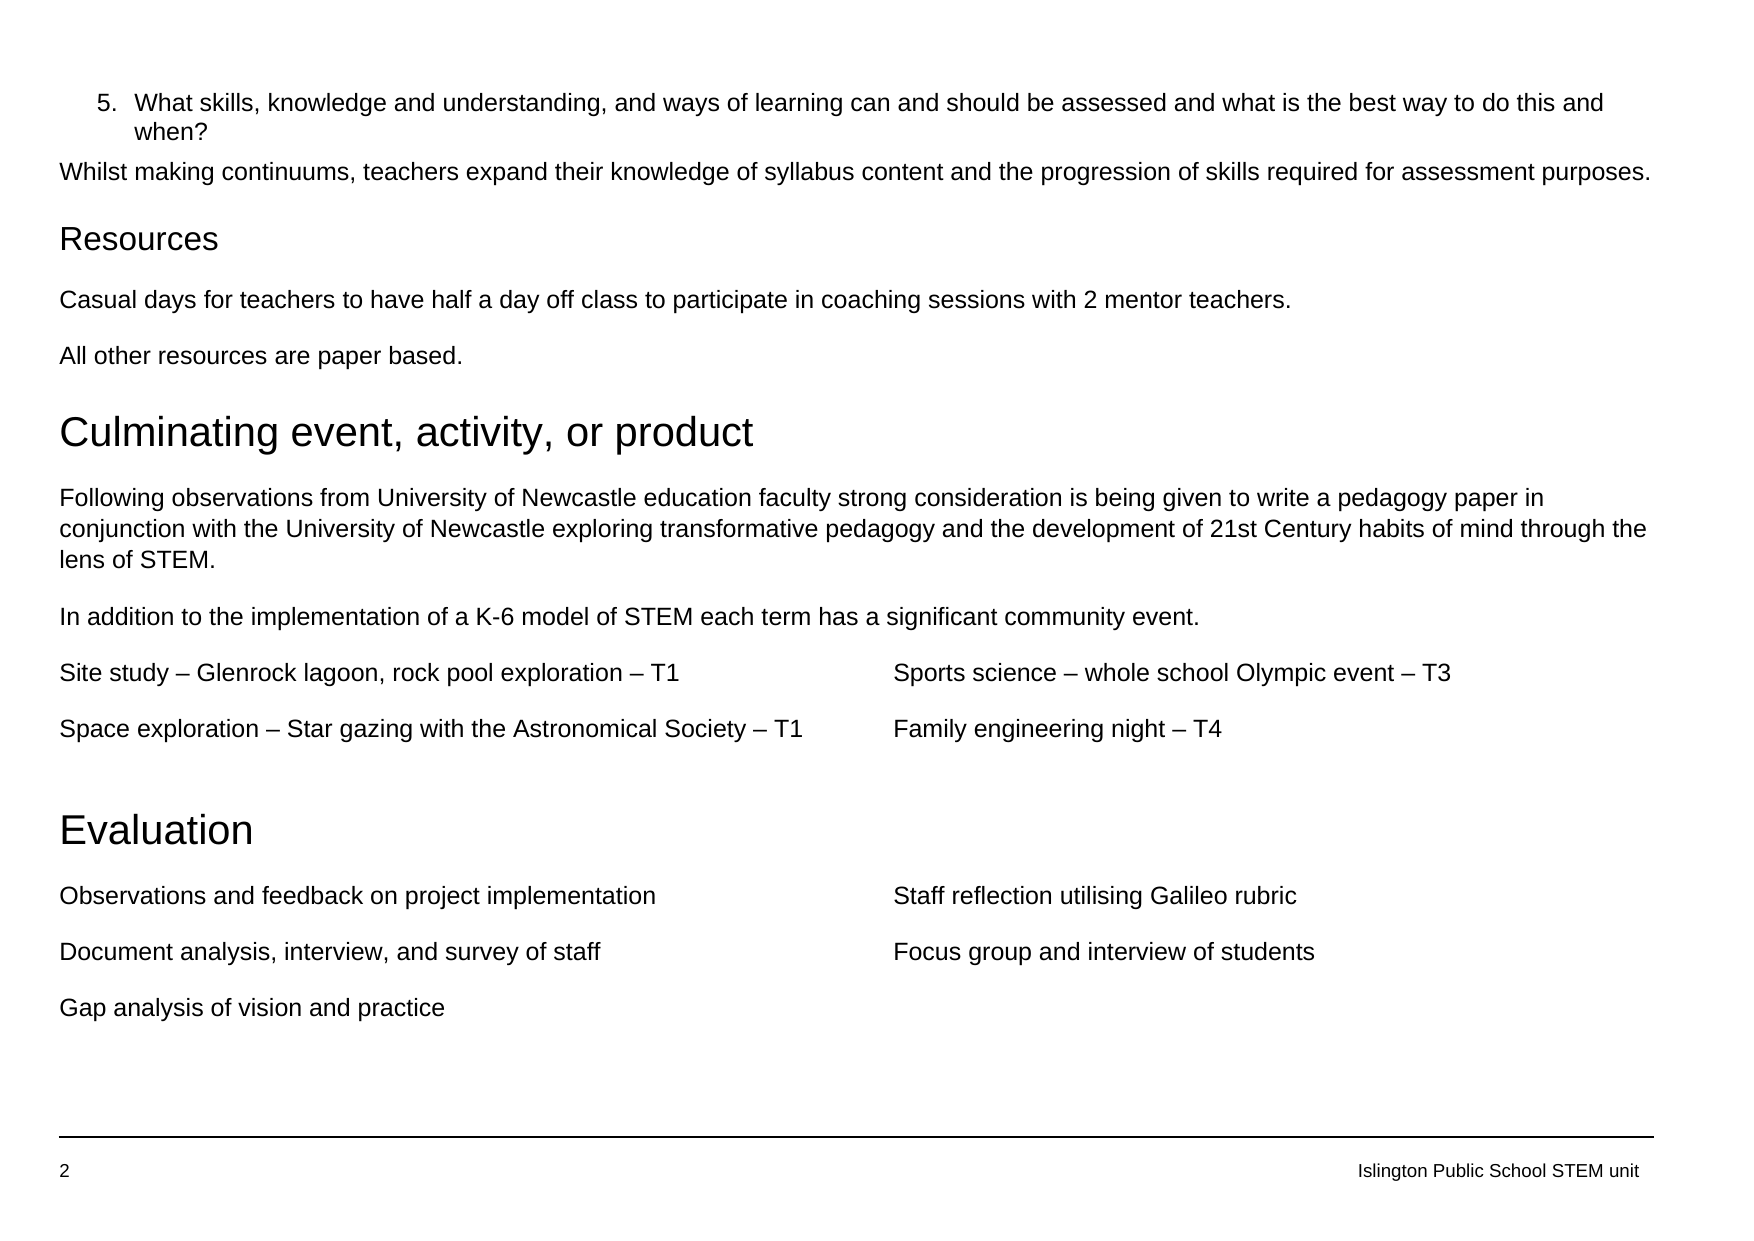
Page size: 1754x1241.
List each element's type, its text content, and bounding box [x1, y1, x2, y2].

subtitle Resources [59, 219, 1653, 257]
text All other resources are paper based. [59, 339, 1653, 370]
text In addition to the implementation of a K-6 model of STEM each term has a significant community event. [59, 599, 1653, 630]
text Whilst making continuums, teachers expand their knowledge of syllabus content and the progression of skills required for assessment purposes. [59, 154, 1653, 186]
text Sports science – whole school Olympic event – T3 [893, 655, 1653, 687]
text Site study – Glenrock lagoon, rock pool exploration – T1 [59, 655, 819, 687]
subtitle Evaluation [59, 805, 1653, 853]
text Casual days for teachers to have half a day off class to participate in coaching sessions with 2 mentor teachers. [59, 282, 1653, 314]
text Focus group and interview of students [893, 934, 1653, 966]
text Gap analysis of vision and practice [59, 991, 819, 1022]
text Observations and feedback on project implementation [59, 878, 819, 909]
text Document analysis, interview, and survey of staff [59, 934, 819, 966]
text Family engineering night – T4 [893, 712, 1653, 743]
subtitle Culminating event, activity, or product [59, 407, 1653, 455]
text Following observations from University of Newcastle education faculty strong consideration is being given to write a pedagogy paper in conjunction with the University of Newcastle exploring transformative pedagogy and the development of 21st Century habits of mind through the lens of STEM. [59, 480, 1653, 574]
text Staff reflection utilising Galileo rubric [893, 878, 1653, 909]
text Space exploration – Star gazing with the Astronomical Society – T1 [59, 712, 819, 743]
list What skills, knowledge and understanding, and ways of learning can and should be assessed and what is the best way to do this and when? [97, 88, 1653, 146]
